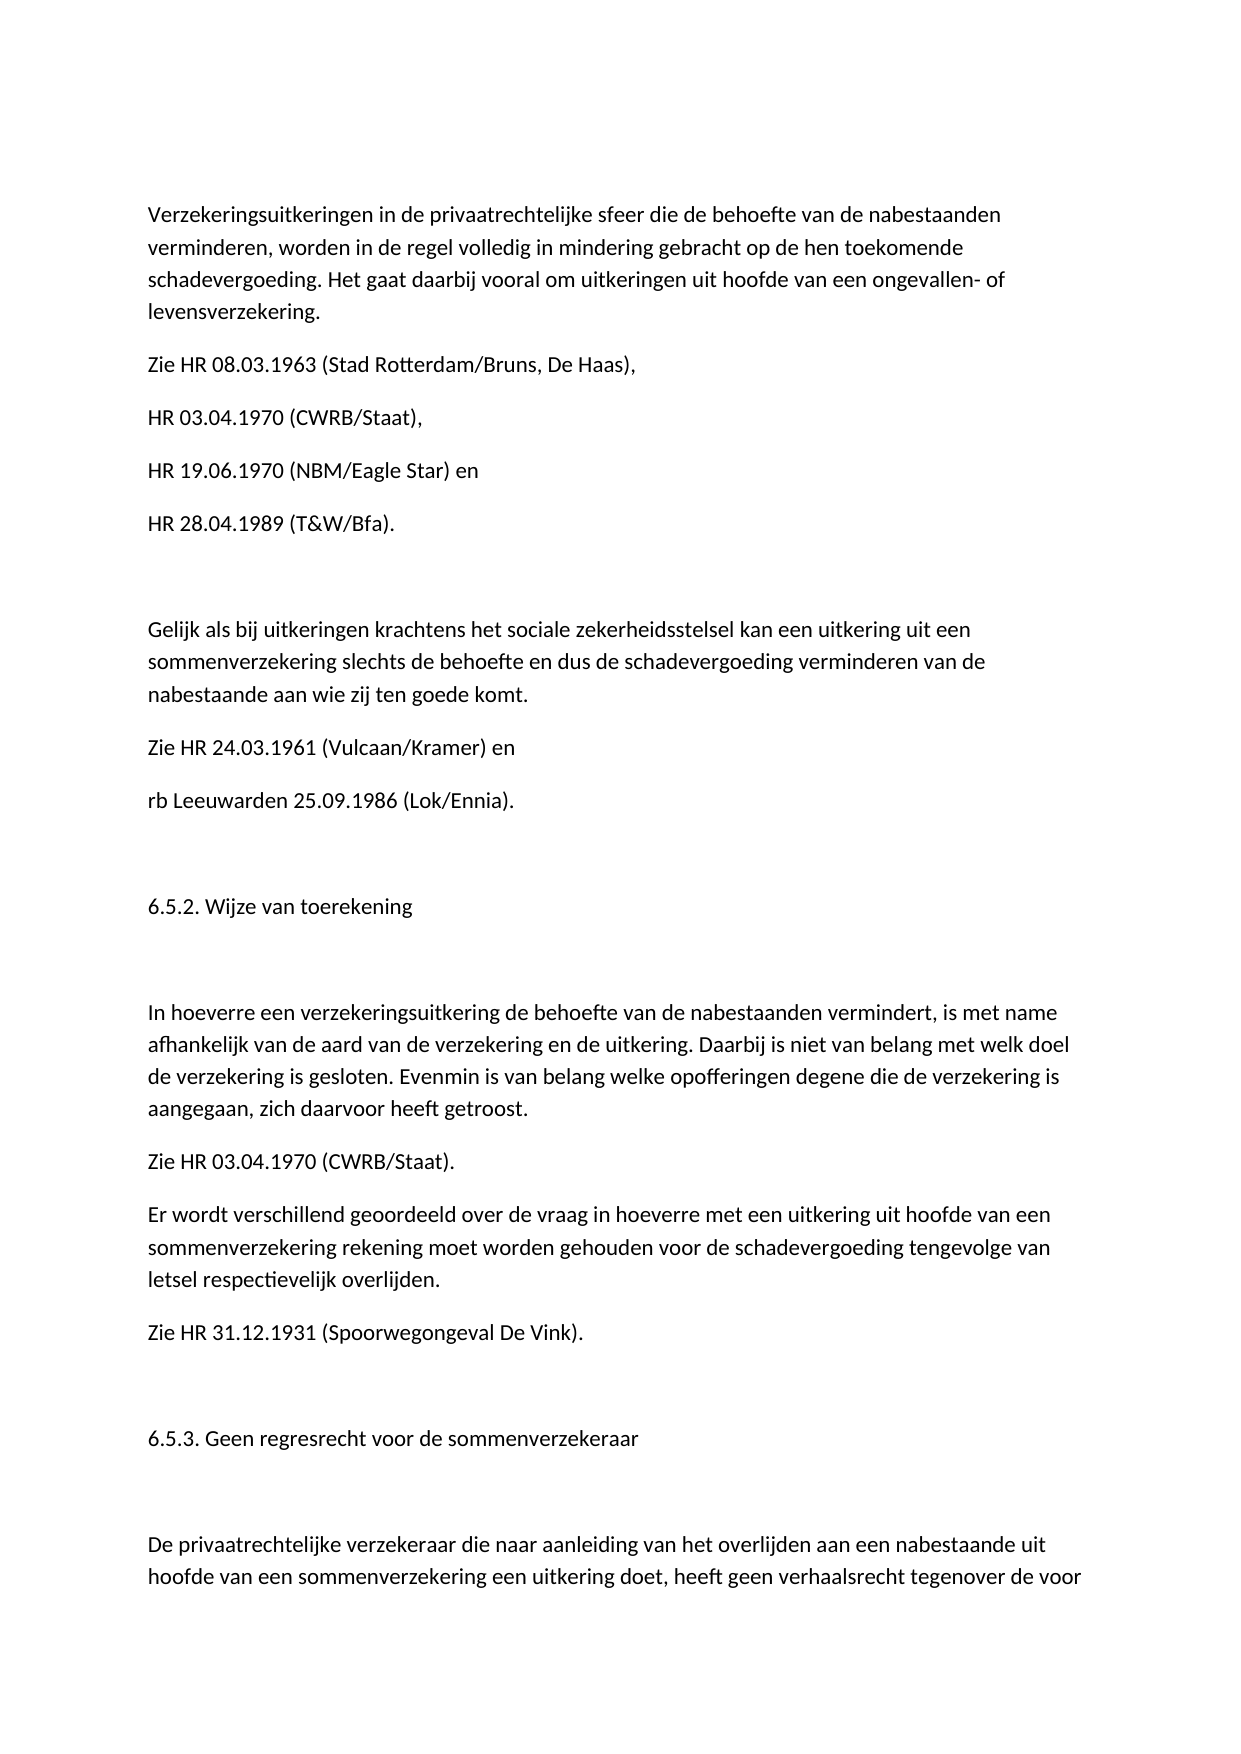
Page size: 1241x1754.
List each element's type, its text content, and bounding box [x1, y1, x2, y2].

text HR 19.06.1970 (NBM/Eagle Star) en [148, 456, 1093, 484]
text Zie HR 31.12.1931 (Spoorwegongeval De Vink). [148, 1318, 1093, 1346]
text Zie HR 03.04.1970 (CWRB/Staat). [148, 1147, 1093, 1175]
text Zie HR 08.03.1963 (Stad Rotterdam/Bruns, De Haas), [148, 350, 1093, 378]
text Verzekeringsuitkeringen in de privaatrechtelijke sfeer die de behoefte van de nabestaanden verminderen, worden in de regel volledig in mindering gebracht op de hen toekomende schadevergoeding. Het gaat daarbij vooral om uitkeringen uit hoofde van een ongevallen- of levensverzekering. [148, 201, 1093, 325]
text 6.5.2. Wijze van toerekening [148, 892, 1093, 920]
text HR 03.04.1970 (CWRB/Staat), [148, 403, 1093, 431]
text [148, 1530, 1093, 1590]
text Er wordt verschillend geoordeeld over de vraag in hoeverre met een uitkering uit hoofde van een sommenverzekering rekening moet worden gehouden voor de schadevergoeding tengevolge van letsel respectievelijk overlijden. [148, 1200, 1093, 1293]
text 6.5.3. Geen regresrecht voor de sommenverzekeraar [148, 1424, 1093, 1452]
text In hoeverre een verzekeringsuitkering de behoefte van de nabestaanden vermindert, is met name afhankelijk van de aard van de verzekering en de uitkering. Daarbij is niet van belang met welk doel de verzekering is gesloten. Evenmin is van belang welke opofferingen degene die de verzekering is aangegaan, zich daarvoor heeft getroost. [148, 998, 1093, 1122]
text Gelijk als bij uitkeringen krachtens het sociale zekerheidsstelsel kan een uitkering uit een sommenverzekering slechts de behoefte en dus de schadevergoeding verminderen van de nabestaande aan wie zij ten goede komt. [148, 615, 1093, 708]
text HR 28.04.1989 (T&W/Bfa). [148, 509, 1093, 537]
text Zie HR 24.03.1961 (Vulcaan/Kramer) en [148, 733, 1093, 761]
text rb Leeuwarden 25.09.1986 (Lok/Ennia). [148, 786, 1093, 814]
